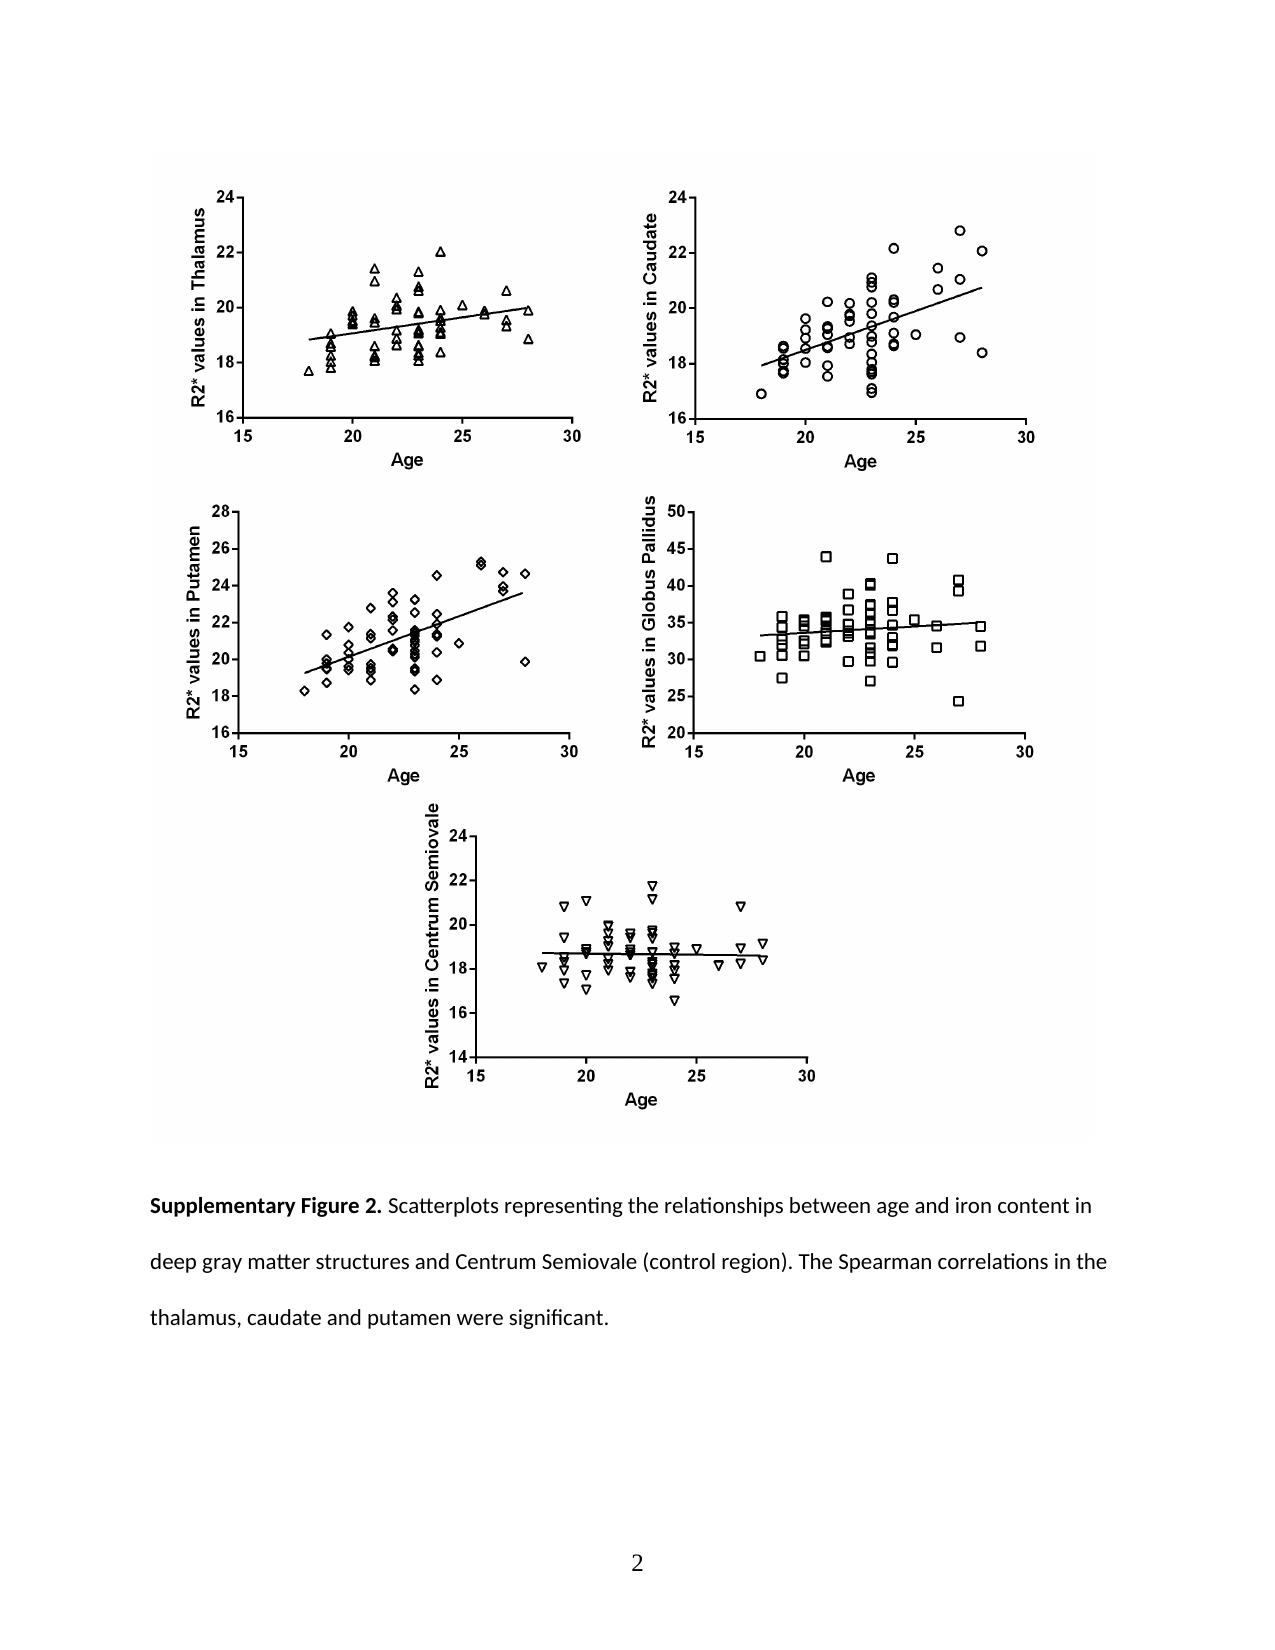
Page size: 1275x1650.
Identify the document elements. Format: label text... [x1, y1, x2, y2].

picture [150, 150, 1094, 1143]
text Supplementary Figure 2. Scatterplots representing the relationships between age and iron content in deep gray matter structures and Centrum Semiovale (control region). The Spearman correlations in the thalamus, caudate and putamen were significant. [150, 1191, 1125, 1331]
